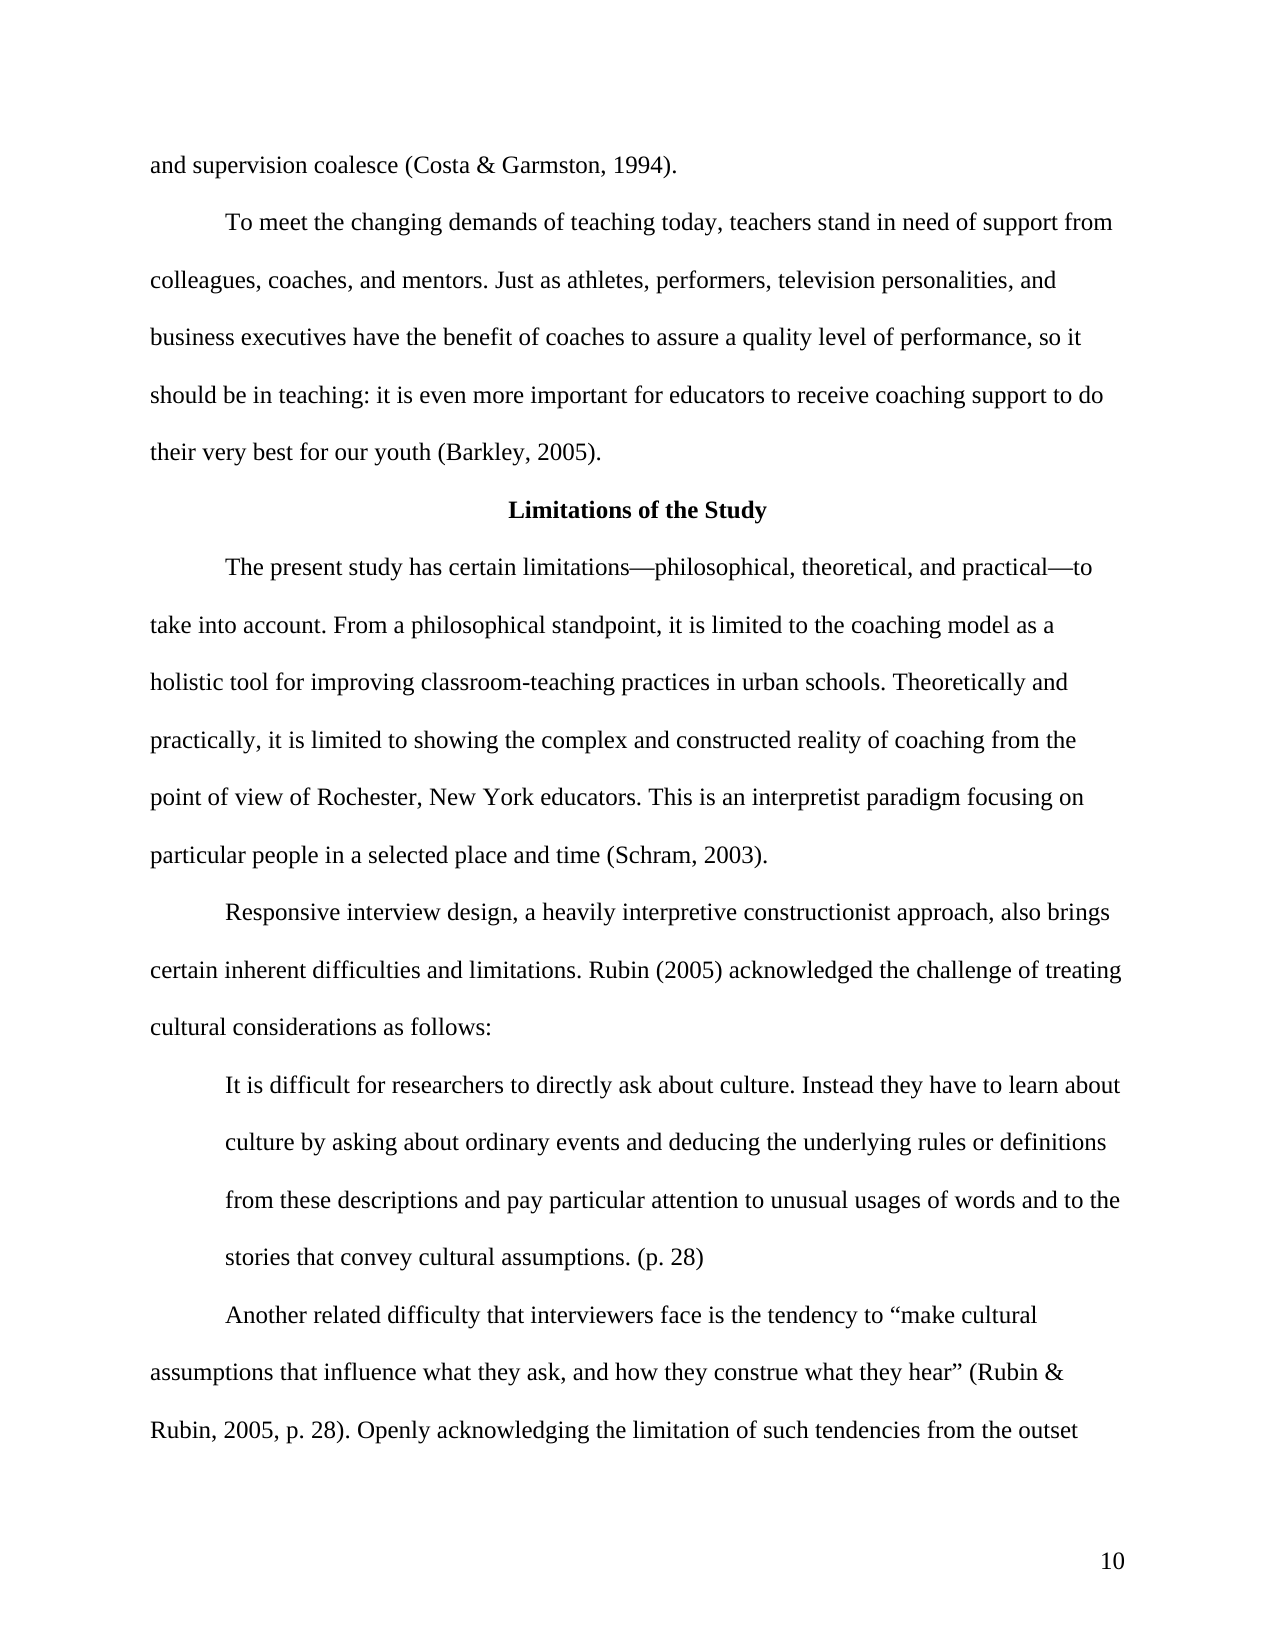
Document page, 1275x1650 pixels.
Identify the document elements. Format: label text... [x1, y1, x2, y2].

text The present study has certain limitations—philosophical, theoretical, and practical—to take into account. From a philosophical standpoint, it is limited to the coaching model as a holistic tool for improving classroom-teaching practices in urban schools. Theoretically and practically, it is limited to showing the complex and constructed reality of coaching from the point of view of Rochester, New York educators. This is an interpretist paradigm focusing on particular people in a selected place and time (Schram, 2003). [150, 552, 1125, 869]
subtitle Limitations of the Study [150, 495, 1125, 524]
text Responsive interview design, a heavily interpretive constructionist approach, also brings certain inherent difficulties and limitations. Rubin (2005) acknowledged the challenge of treating cultural considerations as follows: [150, 897, 1125, 1041]
text It is difficult for researchers to directly ask about culture. Instead they have to learn about culture by asking about ordinary events and deducing the underlying rules or definitions from these descriptions and pay particular attention to unusual usages of words and to the stories that convey cultural assumptions. (p. 28) [225, 1070, 1125, 1271]
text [150, 1300, 1125, 1444]
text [150, 150, 1125, 179]
text To meet the changing demands of teaching today, teachers stand in need of support from colleagues, coaches, and mentors. Just as athletes, performers, television personalities, and business executives have the benefit of coaches to assure a quality level of performance, so it should be in teaching: it is even more important for educators to receive coaching support to do their very best for our youth (Barkley, 2005). [150, 207, 1125, 466]
